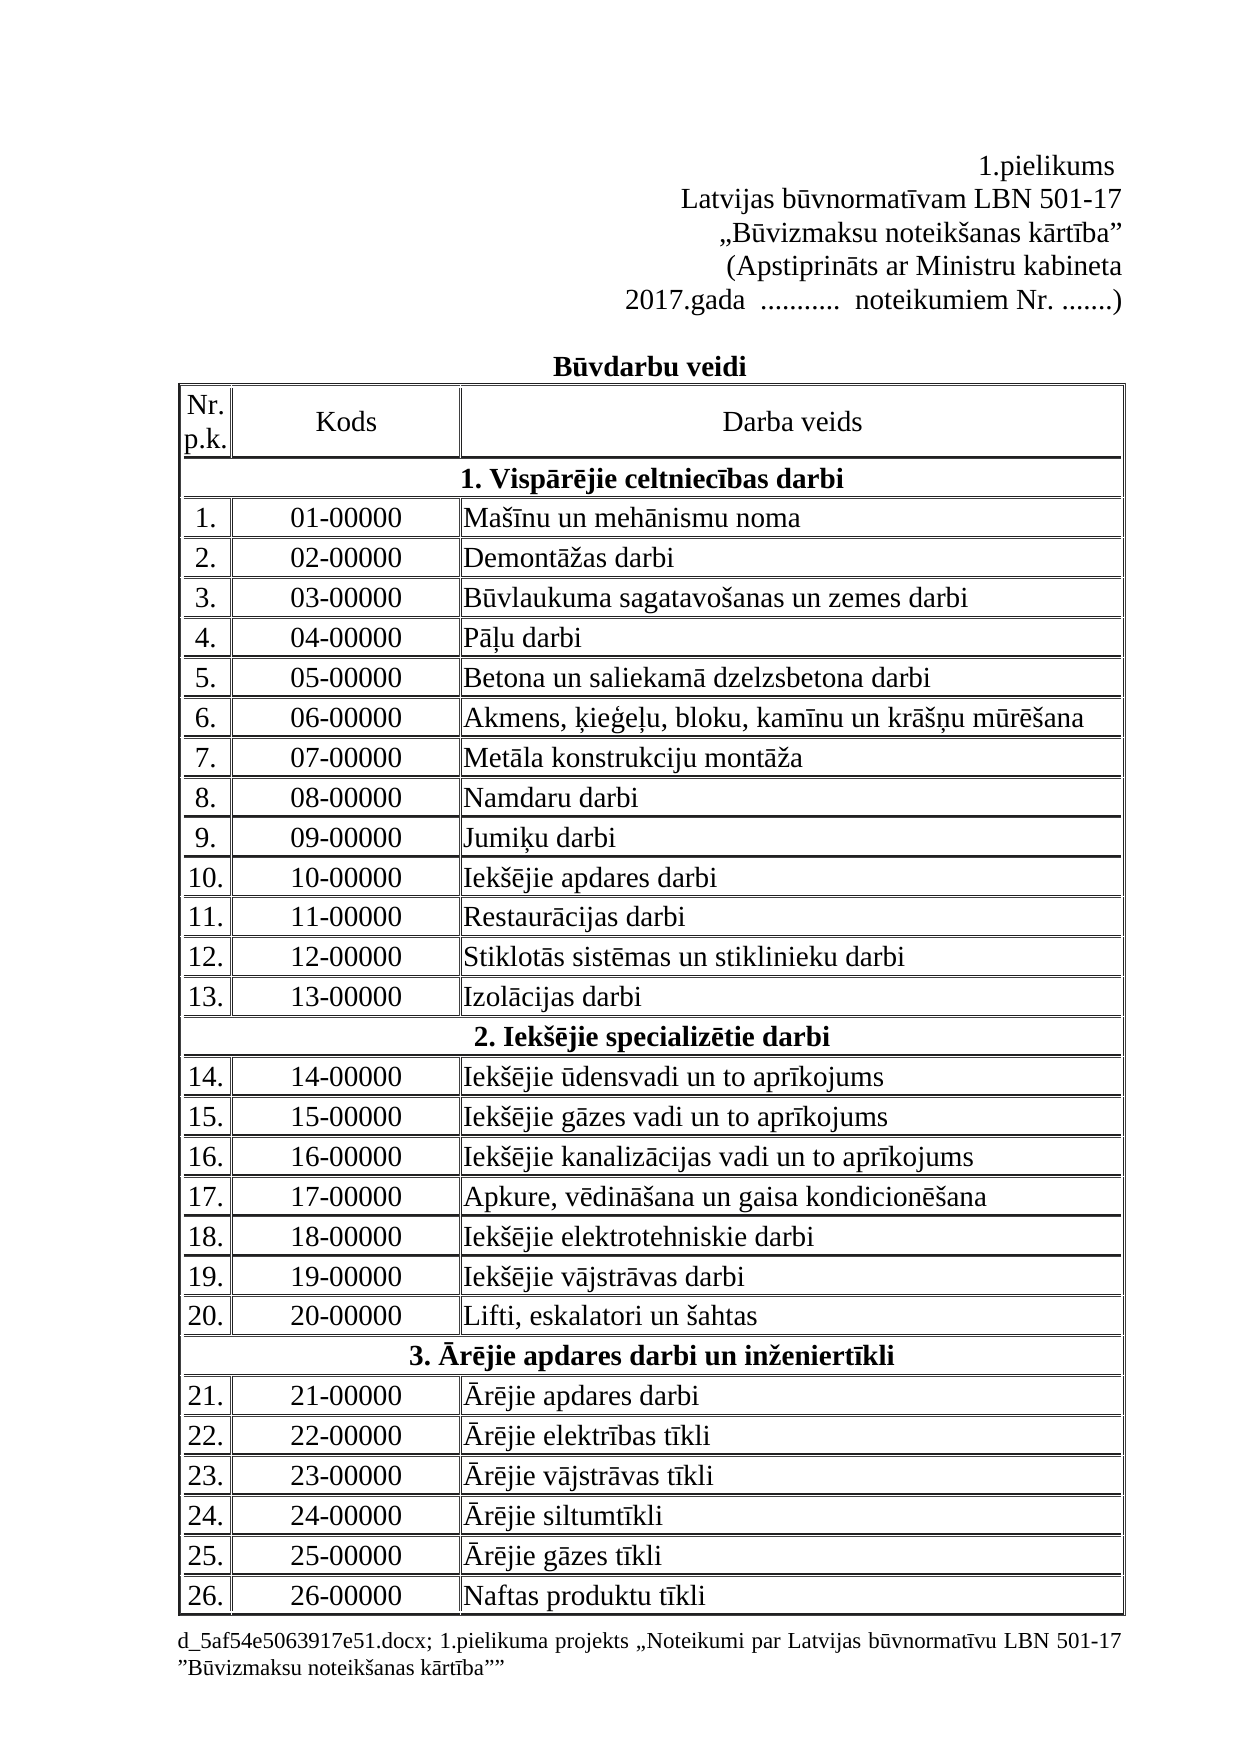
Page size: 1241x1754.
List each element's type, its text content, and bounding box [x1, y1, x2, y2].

table_cell 5. [181, 655, 230, 695]
table_cell Ārējie elektrības tīkli [462, 1414, 1123, 1453]
table_cell 14. [181, 1054, 230, 1094]
table_cell 17-00000 [233, 1178, 459, 1214]
table_cell 04-00000 [233, 619, 459, 655]
table_cell Apkure, vēdināšana un gaisa kondicionēšana [462, 1174, 1123, 1214]
table_cell 1. [180, 496, 232, 536]
table_cell Betona un saliekamā dzelzsbetona darbi [462, 655, 1123, 695]
table_cell 06-00000 [233, 699, 459, 735]
table_cell 14-00000 [233, 1058, 459, 1094]
table_cell Demontāžas darbi [461, 536, 1124, 576]
table_cell 21. [181, 1374, 230, 1413]
table_cell 12. [180, 935, 232, 974]
table_cell 3. Ārējie apdares darbi un inženiertīkli [180, 1334, 1124, 1373]
table_cell 19-00000 [233, 1257, 459, 1294]
table_cell 09-00000 [233, 818, 459, 855]
table_cell Būvlaukuma sagatavošanas un zemes darbi [461, 576, 1124, 616]
text 1.pielikums Latvijas būvnormatīvam LBN 501-17 [177, 148, 1122, 215]
table_cell Mašīnu un mehānismu noma [461, 496, 1124, 536]
table_cell 23. [181, 1453, 230, 1493]
table_cell Metāla konstrukciju montāža [462, 735, 1123, 775]
table_cell Iekšējie gāzes vadi un to aprīkojums [462, 1094, 1123, 1134]
table_header Nr. p.k. [181, 386, 232, 456]
table_cell 11. [180, 895, 232, 935]
text 2017.gada ........... noteikumiem Nr. .......) [177, 282, 1122, 315]
table_cell 16. [181, 1134, 230, 1174]
table_cell 4. [180, 616, 232, 655]
table_cell 07-00000 [233, 739, 459, 775]
table_cell Iekšējie vājstrāvas darbi [462, 1254, 1123, 1294]
table_cell Stiklotās sistēmas un stiklinieku darbi [461, 935, 1124, 974]
table_cell 15. [181, 1094, 230, 1134]
table_cell 03-00000 [233, 579, 459, 616]
table_cell Namdaru darbi [462, 775, 1123, 815]
table_cell 13-00000 [233, 978, 459, 1014]
table_cell Jumiķu darbi [462, 815, 1123, 855]
table_cell 26-00000 [232, 1577, 461, 1613]
text (Apstiprināts ar Ministru kabineta [177, 248, 1122, 282]
table_cell 20-00000 [233, 1297, 459, 1334]
table_cell 2. Iekšējie specializētie darbi [181, 1015, 1123, 1054]
text „Būvizmaksu noteikšanas kārtība” [177, 215, 1122, 248]
table_cell 19. [181, 1254, 230, 1294]
table_cell 9. [181, 815, 230, 855]
table_cell 18-00000 [233, 1217, 459, 1254]
table_cell Pāļu darbi [461, 616, 1124, 655]
table_cell 7. [181, 735, 230, 775]
table_cell 17. [181, 1174, 230, 1214]
table_cell 25-00000 [233, 1537, 459, 1573]
table_cell 10-00000 [233, 858, 459, 895]
table_cell 8. [181, 775, 230, 815]
table_cell 20. [180, 1294, 232, 1334]
table_cell 24. [181, 1493, 230, 1533]
table_cell 02-00000 [233, 539, 459, 576]
table_cell 05-00000 [233, 659, 459, 695]
table_cell 12-00000 [233, 938, 459, 974]
table_header Darba veids [461, 386, 1123, 456]
table_cell Ārējie vājstrāvas tīkli [462, 1453, 1123, 1493]
table_header Kods [232, 386, 461, 456]
table_cell Lifti, eskalatori un šahtas [461, 1294, 1124, 1334]
table_cell Naftas produktu tīkli [461, 1573, 1123, 1613]
table_cell 3. [180, 576, 232, 616]
table_cell 22. [181, 1414, 230, 1453]
table_cell 13. [181, 975, 230, 1014]
table_cell 08-00000 [233, 779, 459, 815]
table_cell 2. [180, 536, 232, 576]
table_cell Ārējie siltumtīkli [462, 1493, 1123, 1533]
table_cell 23-00000 [233, 1457, 459, 1493]
table_cell 18. [181, 1214, 230, 1254]
table_cell Restaurācijas darbi [461, 895, 1124, 935]
table_cell Akmens, ķieģeļu, bloku, kamīnu un krāšņu mūrēšana [462, 695, 1123, 735]
table_cell Iekšējie elektrotehniskie darbi [462, 1214, 1123, 1254]
table_cell 22-00000 [233, 1417, 459, 1453]
table_cell Iekšējie apdares darbi [462, 855, 1123, 895]
table_cell 15-00000 [233, 1098, 459, 1134]
table_cell 25. [181, 1533, 230, 1573]
text Būvdarbu veidi [177, 349, 1122, 382]
table_cell 24-00000 [233, 1497, 459, 1533]
table_cell Izolācijas darbi [462, 975, 1123, 1014]
table_cell 26. [181, 1573, 232, 1613]
table_cell 10. [181, 855, 230, 895]
table_cell 11-00000 [233, 898, 459, 935]
table_cell Iekšējie kanalizācijas vadi un to aprīkojums [462, 1134, 1123, 1174]
table_cell 1. Vispārējie celtniecības darbi [181, 456, 1123, 496]
table_cell 16-00000 [233, 1138, 459, 1174]
table_cell Iekšējie ūdensvadi un to aprīkojums [462, 1054, 1123, 1094]
table_cell 6. [181, 695, 230, 735]
table_cell 21-00000 [233, 1377, 459, 1413]
table_cell Ārējie gāzes tīkli [462, 1533, 1123, 1573]
table_cell 01-00000 [233, 499, 459, 536]
table_cell Ārējie apdares darbi [462, 1374, 1123, 1413]
